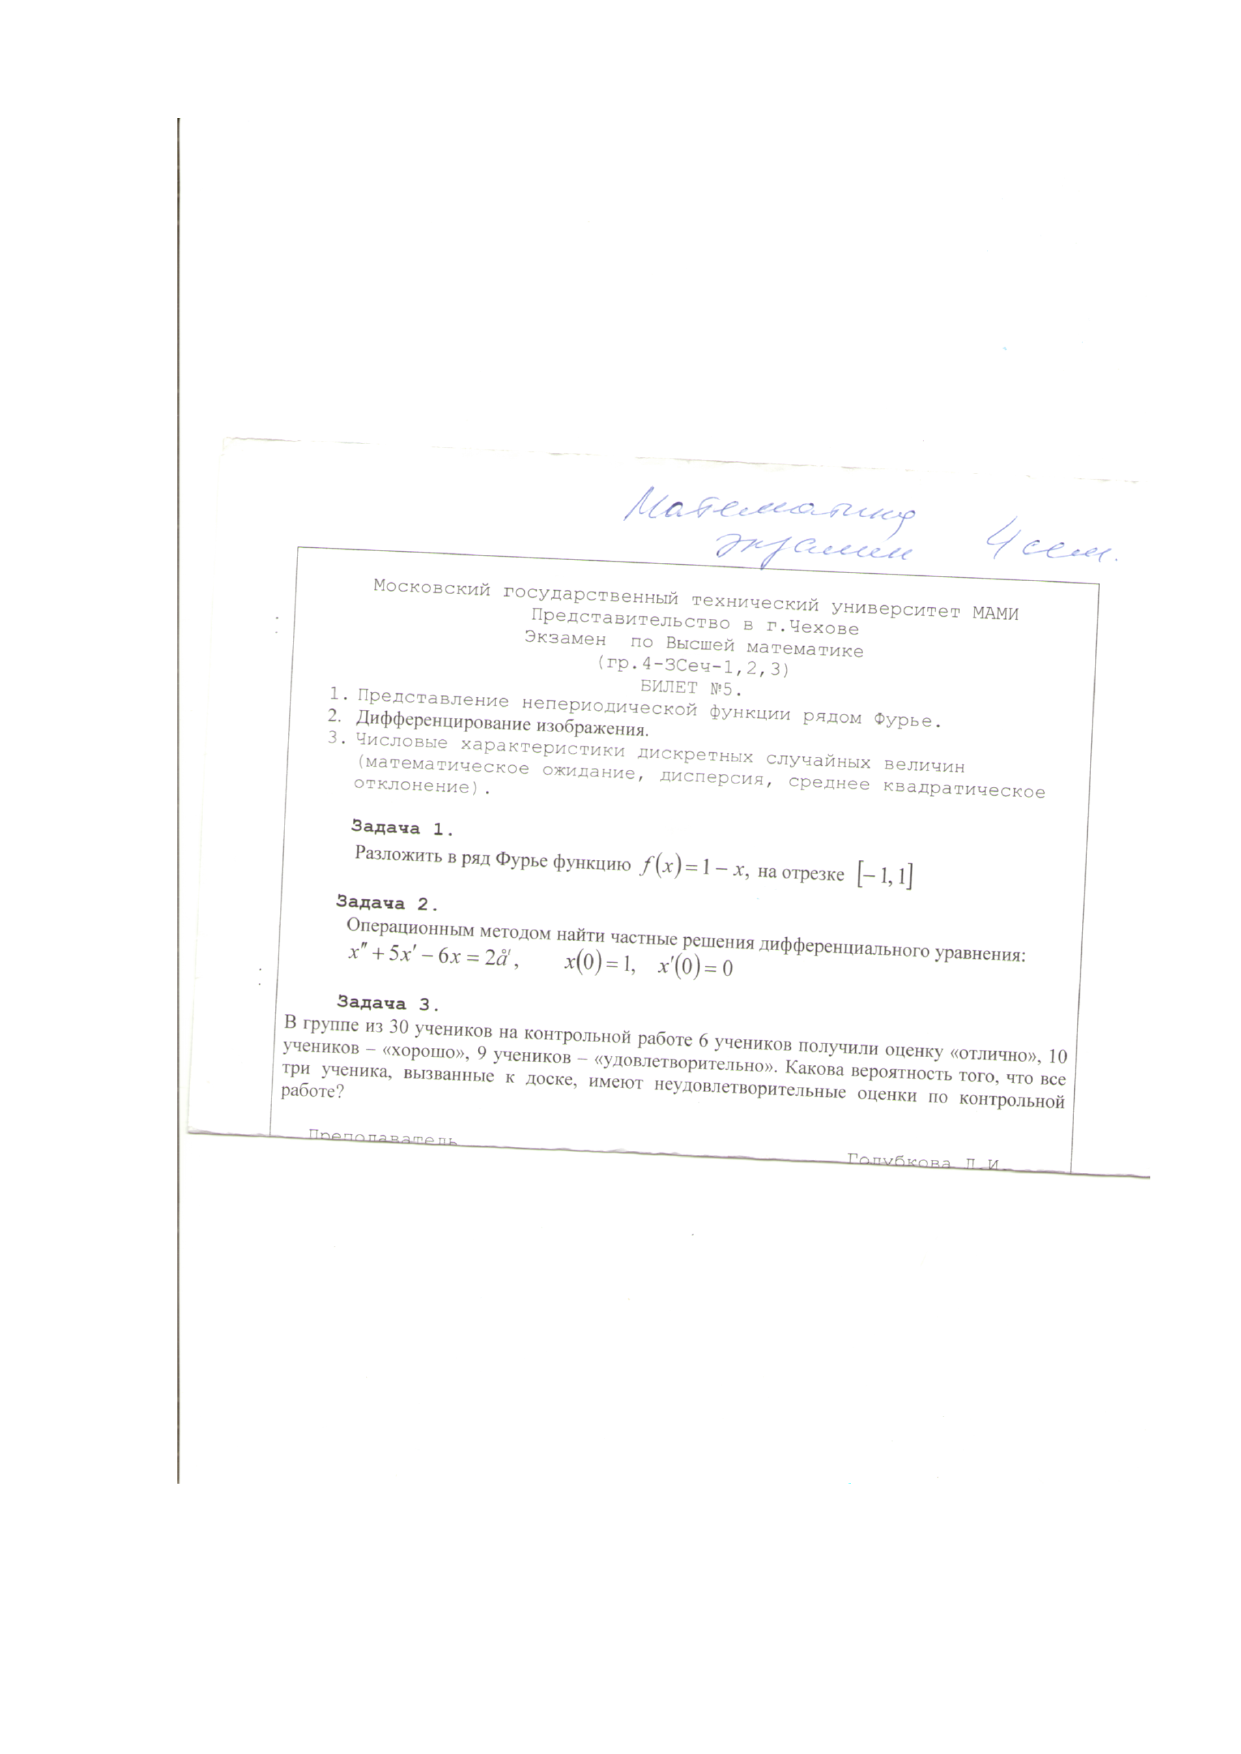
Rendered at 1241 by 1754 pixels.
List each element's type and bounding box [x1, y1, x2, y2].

picture [177, 118, 1151, 1494]
